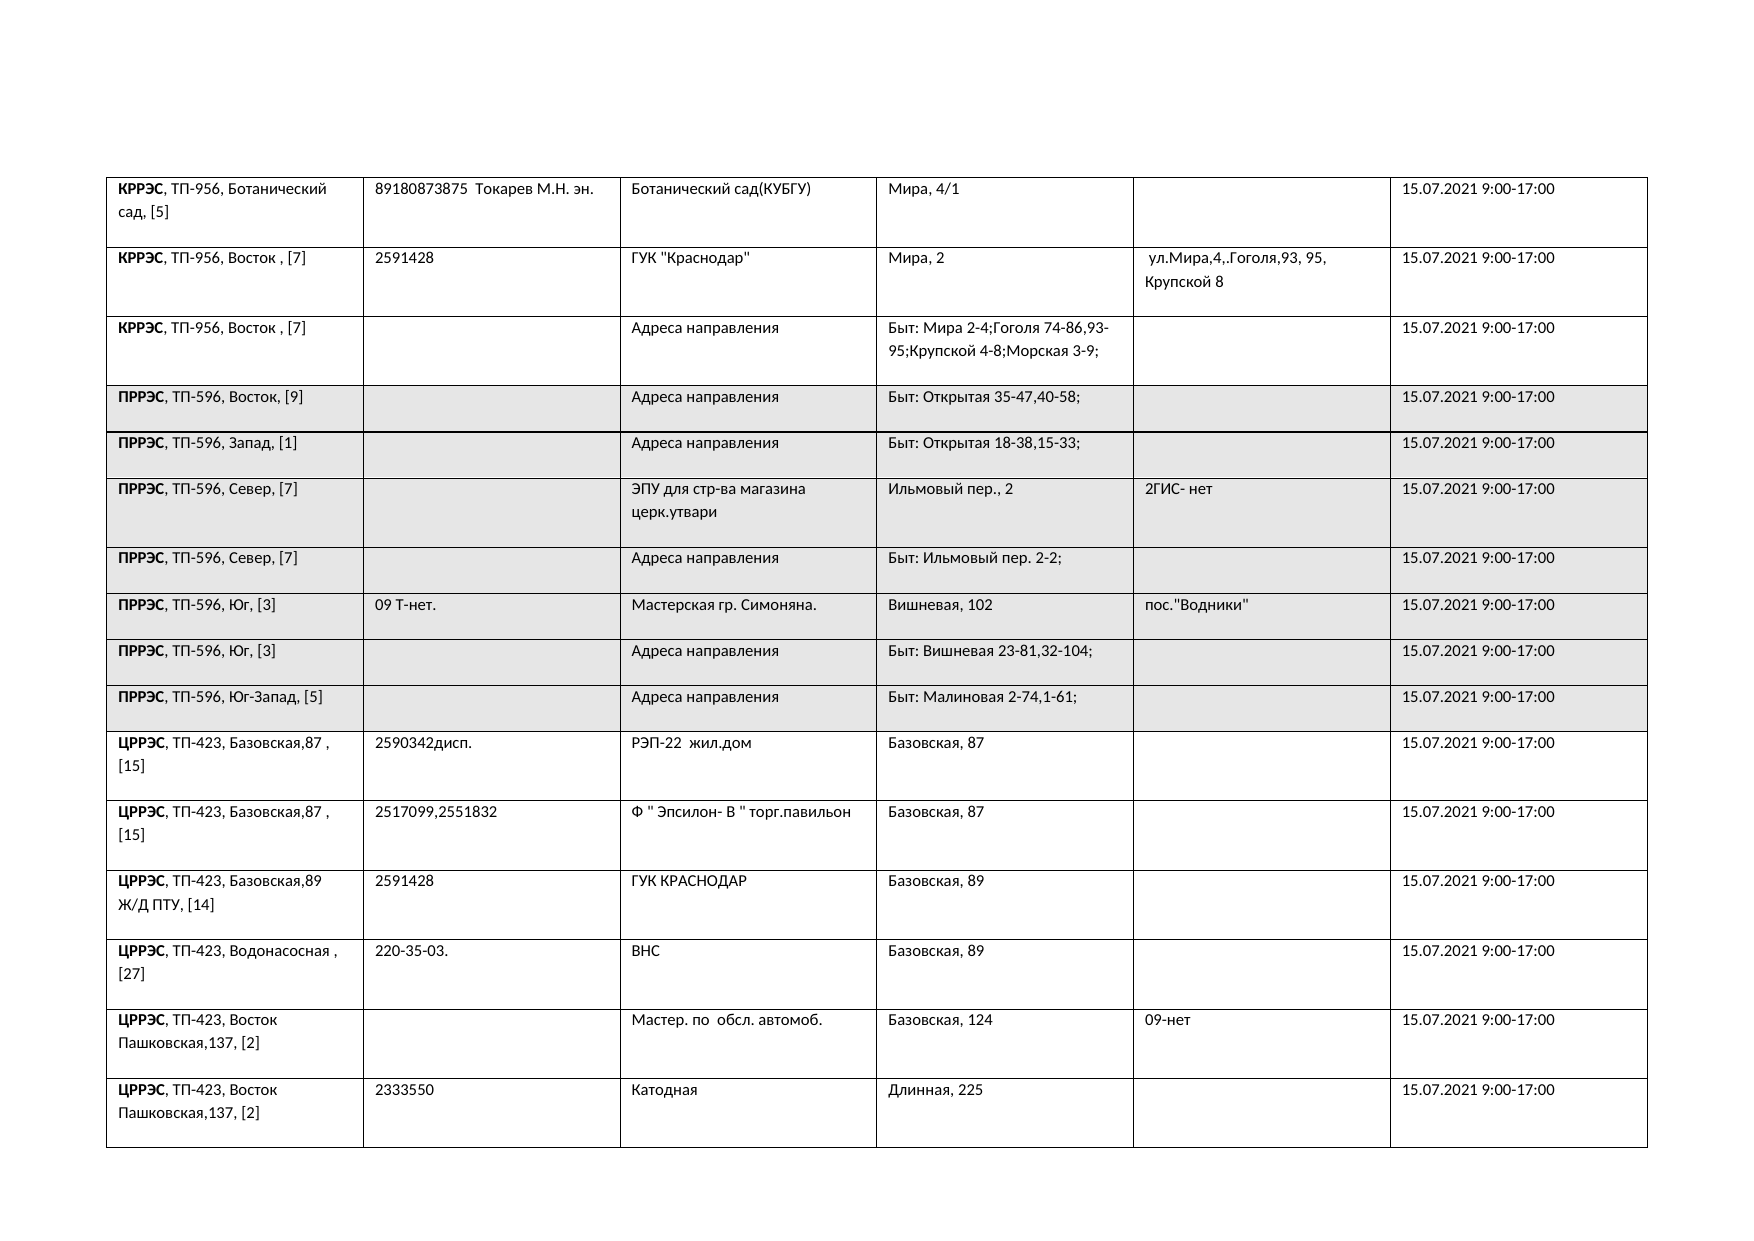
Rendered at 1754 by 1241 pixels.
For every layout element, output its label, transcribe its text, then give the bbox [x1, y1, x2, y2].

table_cell ПРРЭС, ТП-596, Юг, [3] [107, 594, 363, 639]
table_cell Адреса направления [621, 317, 876, 385]
table_cell Длинная, 225 [877, 1079, 1133, 1147]
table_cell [1391, 178, 1647, 247]
table_cell 15.07.2021 9:00-17:00 [1391, 640, 1647, 685]
table_cell [364, 479, 620, 547]
table_cell КРРЭС, ТП-956, Восток , [7] [107, 248, 363, 316]
table_cell ЦРРЭС, ТП-423, Водонасосная , [27] [107, 940, 363, 1008]
table_cell 15.07.2021 9:00-17:00 [1391, 248, 1647, 316]
table_cell Адреса направления [621, 548, 876, 593]
table_cell Адреса направления [621, 433, 876, 477]
table_cell 2591428 [364, 871, 620, 939]
table_cell [1134, 801, 1390, 870]
table_cell [1134, 686, 1390, 731]
table_cell [364, 386, 620, 431]
table_cell Быт: Мира 2-4;Гоголя 74-86,93-95;Крупской 4-8;Морская 3-9; [877, 317, 1133, 385]
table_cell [1391, 1079, 1647, 1147]
table_cell Мира, 4/1 [877, 178, 1133, 247]
table_cell ГУК КРАСНОДАР [621, 871, 876, 939]
table_cell Адреса направления [621, 640, 876, 685]
table_cell [1134, 732, 1390, 800]
table_cell КРРЭС, ТП-956, Восток , [7] [107, 317, 363, 385]
table_cell 2517099,2551832 [364, 801, 620, 870]
table_cell [1134, 1079, 1390, 1147]
table_cell Быт: Ильмовый пер. 2-2; [877, 548, 1133, 593]
table_cell Ильмовый пер., 2 [877, 479, 1133, 547]
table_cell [107, 1010, 363, 1078]
table_cell КРРЭС, ТП-956, Ботанический сад, [5] [107, 178, 363, 247]
table_cell [1134, 317, 1390, 385]
table_cell Быт: Малиновая 2-74,1-61; [877, 686, 1133, 731]
table_cell 09-нет [1134, 1010, 1390, 1078]
table_cell [1134, 640, 1390, 685]
table_cell Мастерская гр. Симоняна. [621, 594, 876, 639]
table_cell Базовская, 124 [877, 1010, 1133, 1078]
table_cell ПРРЭС, ТП-596, Запад, [1] [107, 433, 363, 477]
table_cell [1134, 871, 1390, 939]
table_cell ПРРЭС, ТП-596, Север, [7] [107, 548, 363, 593]
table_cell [621, 178, 876, 247]
table_cell [364, 317, 620, 385]
table_cell 15.07.2021 9:00-17:00 [1391, 801, 1647, 870]
table_cell [364, 548, 620, 593]
table_cell пос."Водники" [1134, 594, 1390, 639]
table_cell 15.07.2021 9:00-17:00 [1391, 386, 1647, 431]
table_cell [364, 433, 620, 477]
table_cell Базовская, 89 [877, 940, 1133, 1008]
table_cell Мира, 2 [877, 248, 1133, 316]
table_cell Быт: Вишневая 23-81,32-104; [877, 640, 1133, 685]
table_cell ЭПУ для стр-ва магазина церк.утвари [621, 479, 876, 547]
table_cell ПРРЭС, ТП-596, Юг, [3] [107, 640, 363, 685]
table_cell Адреса направления [621, 386, 876, 431]
table_cell Быт: Открытая 35-47,40-58; [877, 386, 1133, 431]
table_cell [1134, 548, 1390, 593]
table_cell 220-35-03. [364, 940, 620, 1008]
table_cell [107, 1079, 363, 1147]
table_cell ЦРРЭС, ТП-423, Базовская,89 Ж/Д ПТУ, [14] [107, 871, 363, 939]
table_cell 15.07.2021 9:00-17:00 [1391, 940, 1647, 1008]
table_cell ул.Мира,4,.Гоголя,93, 95, Крупской 8 [1134, 248, 1390, 316]
table_cell [364, 640, 620, 685]
table_cell 2591428 [364, 248, 620, 316]
table_cell 15.07.2021 9:00-17:00 [1391, 871, 1647, 939]
table_cell 15.07.2021 9:00-17:00 [1391, 732, 1647, 800]
table_cell Адреса направления [621, 686, 876, 731]
table_cell [1134, 386, 1390, 431]
table_cell ВНС [621, 940, 876, 1008]
table_cell ПРРЭС, ТП-596, Юг-Запад, [5] [107, 686, 363, 731]
table_cell ПРРЭС, ТП-596, Восток, [9] [107, 386, 363, 431]
table_cell ГУК "Краснодар" [621, 248, 876, 316]
table_cell [364, 686, 620, 731]
table_cell 2ГИС- нет [1134, 479, 1390, 547]
table_cell [1134, 178, 1390, 247]
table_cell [364, 178, 620, 247]
table_cell 15.07.2021 9:00-17:00 [1391, 1010, 1647, 1078]
table_cell ЦРРЭС, ТП-423, Базовская,87 , [15] [107, 732, 363, 800]
table_cell 2590342дисп. [364, 732, 620, 800]
table_cell Базовская, 87 [877, 732, 1133, 800]
table_cell 15.07.2021 9:00-17:00 [1391, 433, 1647, 477]
table_cell [1134, 940, 1390, 1008]
table_cell Базовская, 87 [877, 801, 1133, 870]
table_cell [364, 1010, 620, 1078]
table_cell 15.07.2021 9:00-17:00 [1391, 479, 1647, 547]
table_cell ЦРРЭС, ТП-423, Базовская,87 , [15] [107, 801, 363, 870]
table_cell Базовская, 89 [877, 871, 1133, 939]
table_cell 15.07.2021 9:00-17:00 [1391, 594, 1647, 639]
table_cell Вишневая, 102 [877, 594, 1133, 639]
table_cell ПРРЭС, ТП-596, Север, [7] [107, 479, 363, 547]
table_cell 2333550 [364, 1079, 620, 1147]
table_cell 15.07.2021 9:00-17:00 [1391, 317, 1647, 385]
table_cell Быт: Открытая 18-38,15-33; [877, 433, 1133, 477]
table_cell [1134, 433, 1390, 477]
table_cell 15.07.2021 9:00-17:00 [1391, 548, 1647, 593]
table_cell Мастер. по обсл. автомоб. [621, 1010, 876, 1078]
table_cell Катодная [621, 1079, 876, 1147]
table_cell 15.07.2021 9:00-17:00 [1391, 686, 1647, 731]
table_cell Ф " Эпсилон- В " торг.павильон [621, 801, 876, 870]
table_cell РЭП-22 жил.дом [621, 732, 876, 800]
table_cell 09 Т-нет. [364, 594, 620, 639]
